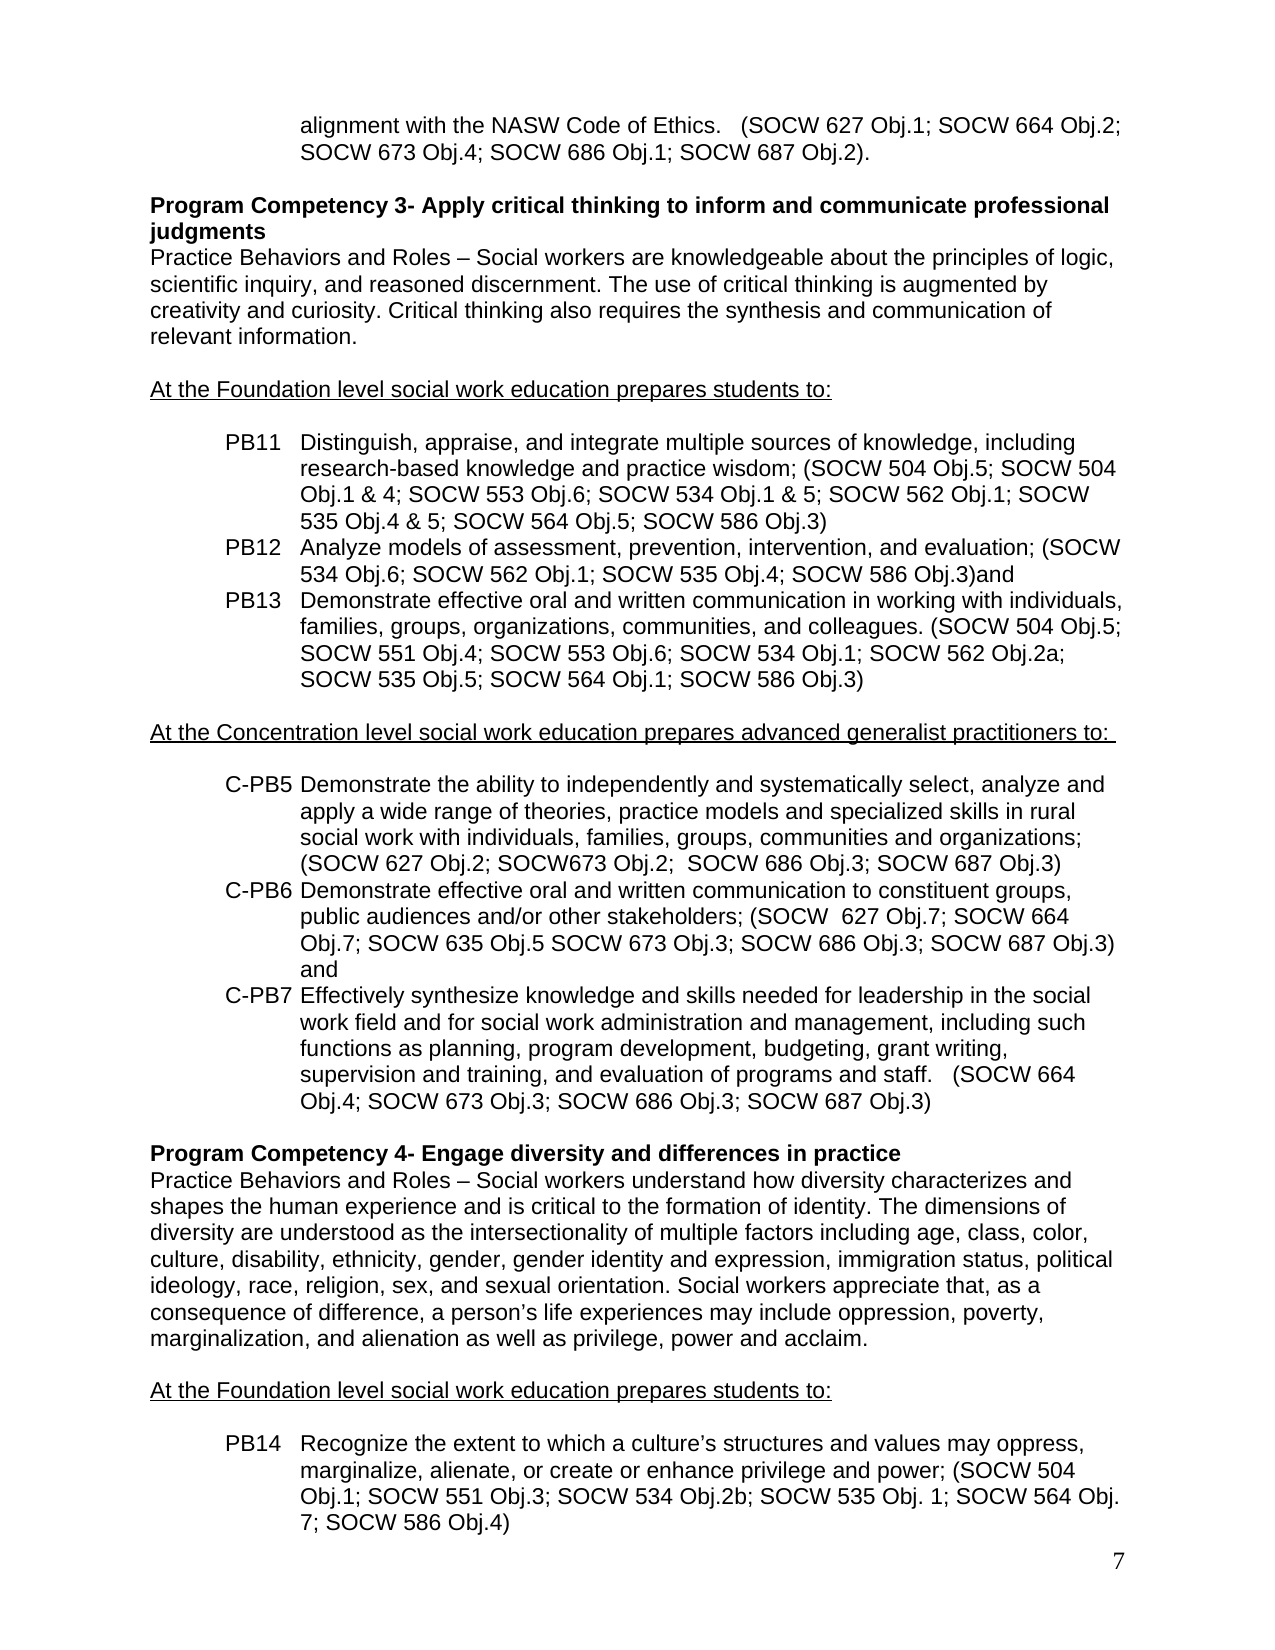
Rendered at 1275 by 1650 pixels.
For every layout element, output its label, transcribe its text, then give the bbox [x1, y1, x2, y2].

text PB11 Distinguish, appraise, and integrate multiple sources of knowledge, including research-based knowledge and practice wisdom; (SOCW 504 Obj.5; SOCW 504 Obj.1 & 4; SOCW 553 Obj.6; SOCW 534 Obj.1 & 5; SOCW 562 Obj.1; SOCW 535 Obj.4 & 5; SOCW 564 Obj.5; SOCW 586 Obj.3) [225, 429, 1125, 534]
text C-PB5 Demonstrate the ability to independently and systematically select, analyze and apply a wide range of theories, practice models and specialized skills in rural social work with individuals, families, groups, communities and organizations; (SOCW 627 Obj.2; SOCW673 Obj.2; SOCW 686 Obj.3; SOCW 687 Obj.3) [225, 771, 1125, 877]
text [225, 112, 1125, 165]
text Practice Behaviors and Roles – Social workers are knowledgeable about the principles of logic, scientific inquiry, and reasoned discernment. The use of critical thinking is augmented by creativity and curiosity. Critical thinking also requires the synthesis and communication of relevant information. [150, 244, 1125, 350]
text Program Competency 4- Engage diversity and differences in practice [150, 1140, 1125, 1167]
text At the Concentration level social work education prepares advanced generalist practitioners to: [150, 719, 1125, 745]
text PB12 Analyze models of assessment, prevention, intervention, and evaluation; (SOCW 534 Obj.6; SOCW 562 Obj.1; SOCW 535 Obj.4; SOCW 586 Obj.3)and [225, 534, 1125, 587]
text PB14 Recognize the extent to which a culture’s structures and values may oppress, marginalize, alienate, or create or enhance privilege and power; (SOCW 504 Obj.1; SOCW 551 Obj.3; SOCW 534 Obj.2b; SOCW 535 Obj. 1; SOCW 564 Obj. 7; SOCW 586 Obj.4) [225, 1430, 1125, 1536]
text C-PB7 Effectively synthesize knowledge and skills needed for leadership in the social work field and for social work administration and management, including such functions as planning, program development, budgeting, grant writing, supervision and training, and evaluation of programs and staff. (SOCW 664 Obj.4; SOCW 673 Obj.3; SOCW 686 Obj.3; SOCW 687 Obj.3) [225, 982, 1125, 1114]
text At the Foundation level social work education prepares students to: [150, 376, 1125, 402]
text C-PB6 Demonstrate effective oral and written communication to constituent groups, public audiences and/or other stakeholders; (SOCW 627 Obj.7; SOCW 664 Obj.7; SOCW 635 Obj.5 SOCW 673 Obj.3; SOCW 686 Obj.3; SOCW 687 Obj.3) and [225, 877, 1125, 982]
text Practice Behaviors and Roles – Social workers understand how diversity characterizes and shapes the human experience and is critical to the formation of identity. The dimensions of diversity are understood as the intersectionality of multiple factors including age, class, color, culture, disability, ethnicity, gender, gender identity and expression, immigration status, political ideology, race, religion, sex, and sexual orientation. Social workers appreciate that, as a consequence of difference, a person’s life experiences may include oppression, poverty, marginalization, and alienation as well as privilege, power and acclaim. [150, 1167, 1125, 1351]
text Program Competency 3- Apply critical thinking to inform and communicate professional judgments [150, 192, 1125, 244]
text PB13 Demonstrate effective oral and written communication in working with individuals, families, groups, organizations, communities, and colleagues. (SOCW 504 Obj.5; SOCW 551 Obj.4; SOCW 553 Obj.6; SOCW 534 Obj.1; SOCW 562 Obj.2a; SOCW 535 Obj.5; SOCW 564 Obj.1; SOCW 586 Obj.3) [225, 587, 1125, 692]
text At the Foundation level social work education prepares students to: [150, 1377, 1125, 1404]
